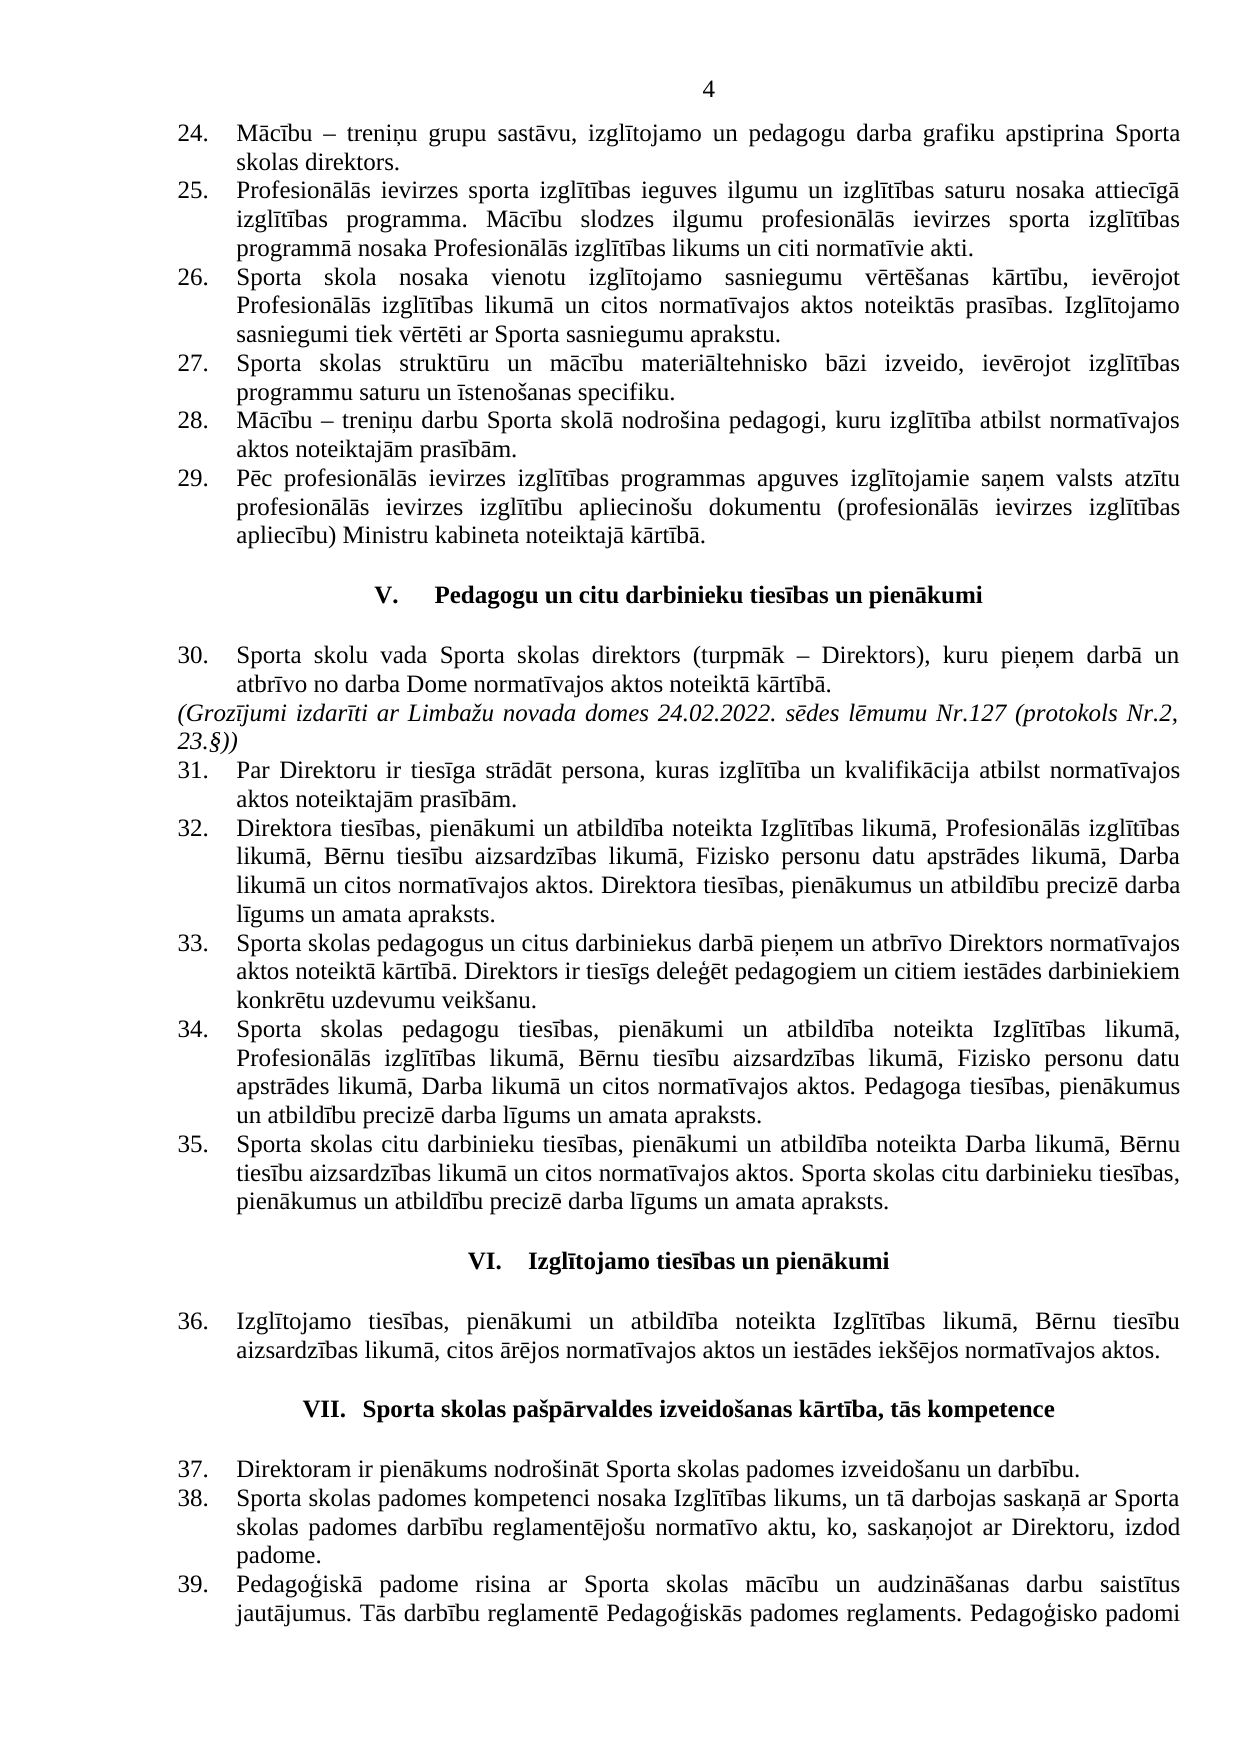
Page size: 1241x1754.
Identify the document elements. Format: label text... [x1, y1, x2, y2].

list Direktora tiesības, pienākumi un atbildība noteikta Izglītības likumā, Profesionālās izglītības likumā, Bērnu tiesību aizsardzības likumā, Fizisko personu datu apstrādes likumā, Darba likumā un citos normatīvajos aktos. Direktora tiesības, pienākumus un atbildību precizē darba līgums un amata apraksts. [177, 813, 1181, 928]
text (Grozījumi izdarīti ar Limbažu novada domes 24.02.2022. sēdes lēmumu Nr.127 (protokols Nr.2, 23.§)) [177, 698, 1181, 755]
list Par Direktoru ir tiesīga strādāt persona, kuras izglītība un kvalifikācija atbilst normatīvajos aktos noteiktajām prasībām. [177, 755, 1181, 813]
list Pedagogu un citu darbinieku tiesības un pienākumi [176, 580, 1181, 609]
list Direktoram ir pienākums nodrošināt Sporta skolas padomes izveidošanu un darbību. [177, 1454, 1181, 1483]
list Izglītojamo tiesības un pienākumi [176, 1246, 1181, 1275]
list Sporta skolas struktūru un mācību materiāltehnisko bāzi izveido, ievērojot izglītības programmu saturu un īstenošanas specifiku. [177, 348, 1181, 406]
list Mācību – treniņu grupu sastāvu, izglītojamo un pedagogu darba grafiku apstiprina Sporta skolas direktors. [177, 118, 1181, 176]
list Izglītojamo tiesības, pienākumi un atbildība noteikta Izglītības likumā, Bērnu tiesību aizsardzības likumā, citos ārējos normatīvajos aktos un iestādes iekšējos normatīvajos aktos. [177, 1306, 1181, 1363]
list Sporta skolas citu darbinieku tiesības, pienākumi un atbildība noteikta Darba likumā, Bērnu tiesību aizsardzības likumā un citos normatīvajos aktos. Sporta skolas citu darbinieku tiesības, pienākumus un atbildību precizē darba līgums un amata apraksts. [177, 1129, 1181, 1215]
list Sporta skolas padomes kompetenci nosaka Izglītības likums, un tā darbojas saskaņā ar Sporta skolas padomes darbību reglamentējošu normatīvo aktu, ko, saskaņojot ar Direktoru, izdod padome. [177, 1483, 1181, 1569]
list Sporta skolu vada Sporta skolas direktors (turpmāk – Direktors), kuru pieņem darbā un atbrīvo no darba Dome normatīvajos aktos noteiktā kārtībā. [177, 640, 1181, 698]
list Profesionālās ievirzes sporta izglītības ieguves ilgumu un izglītības saturu nosaka attiecīgā izglītības programma. Mācību slodzes ilgumu profesionālās ievirzes sporta izglītības programmā nosaka Profesionālās izglītības likums un citi normatīvie akti. [177, 176, 1181, 262]
list Sporta skolas pedagogus un citus darbiniekus darbā pieņem un atbrīvo Direktors normatīvajos aktos noteiktā kārtībā. Direktors ir tiesīgs deleģēt pedagogiem un citiem iestādes darbiniekiem konkrētu uzdevumu veikšanu. [177, 928, 1181, 1014]
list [177, 1569, 1181, 1627]
list Mācību – treniņu darbu Sporta skolā nodrošina pedagogi, kuru izglītība atbilst normatīvajos aktos noteiktajām prasībām. [177, 406, 1181, 463]
list Sporta skolas pašpārvaldes izveidošanas kārtība, tās kompetence [176, 1394, 1181, 1423]
list Pēc profesionālās ievirzes izglītības programmas apguves izglītojamie saņem valsts atzītu profesionālās ievirzes izglītību apliecinošu dokumentu (profesionālās ievirzes izglītības apliecību) Ministru kabineta noteiktajā kārtībā. [177, 463, 1181, 549]
list Sporta skolas pedagogu tiesības, pienākumi un atbildība noteikta Izglītības likumā, Profesionālās izglītības likumā, Bērnu tiesību aizsardzības likumā, Fizisko personu datu apstrādes likumā, Darba likumā un citos normatīvajos aktos. Pedagoga tiesības, pienākumus un atbildību precizē darba līgums un amata apraksts. [177, 1014, 1181, 1129]
list Sporta skola nosaka vienotu izglītojamo sasniegumu vērtēšanas kārtību, ievērojot Profesionālās izglītības likumā un citos normatīvajos aktos noteiktās prasības. Izglītojamo sasniegumi tiek vērtēti ar Sporta sasniegumu aprakstu. [177, 262, 1181, 348]
